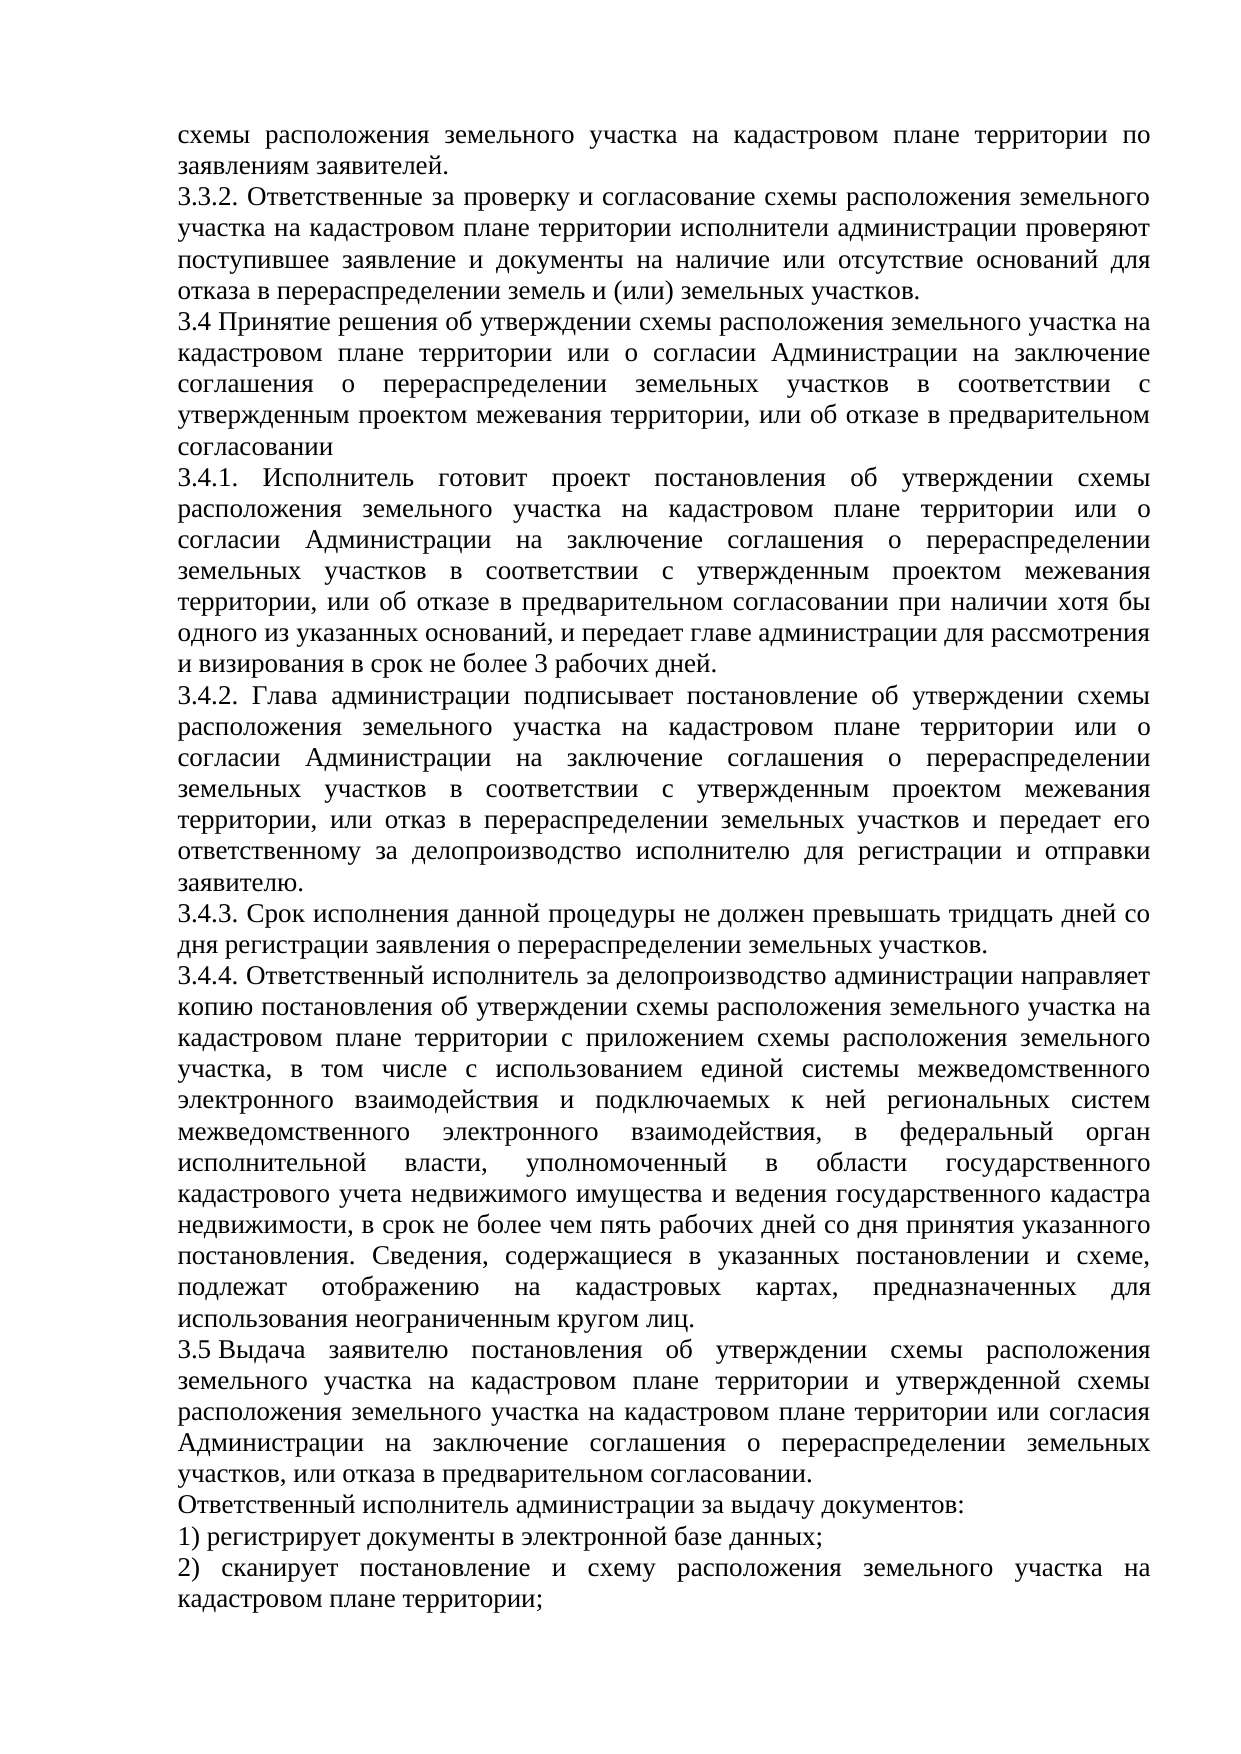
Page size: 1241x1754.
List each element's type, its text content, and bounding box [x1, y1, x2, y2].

text 3.5 Выдача заявителю постановления об утверждении схемы расположения земельного участка на кадастровом плане территории и утвержденной схемы расположения земельного участка на кадастровом плане территории или согласия Администрации на заключение соглашения о перераспределении земельных участков, или отказа в предварительном согласовании. [177, 1333, 1152, 1488]
text 3.4.4. Ответственный исполнитель за делопроизводство администрации направляет копию постановления об утверждении схемы расположения земельного участка на кадастровом плане территории с приложением схемы расположения земельного участка, в том числе с использованием единой системы межведомственного электронного взаимодействия и подключаемых к ней региональных систем межведомственного электронного взаимодействия, в федеральный орган исполнительной власти, уполномоченный в области государственного кадастрового учета недвижимого имущества и ведения государственного кадастра недвижимости, в срок не более чем пять рабочих дней со дня принятия указанного постановления. Сведения, содержащиеся в указанных постановлении и схеме, подлежат отображению на кадастровых картах, предназначенных для использования неограниченным кругом лиц. [177, 959, 1152, 1333]
text 2) сканирует постановление и схему расположения земельного участка на кадастровом плане территории; [177, 1551, 1152, 1613]
text 3.4.3. Срок исполнения данной процедуры не должен превышать тридцать дней со дня регистрации заявления о перераспределении земельных участков. [177, 897, 1152, 959]
text 3.4 Принятие решения об утверждении схемы расположения земельного участка на кадастровом плане территории или о согласии Администрации на заключение соглашения о перераспределении земельных участков в соответствии с утвержденным проектом межевания территории, или об отказе в предварительном согласовании [177, 305, 1152, 461]
text 3.3.2. Ответственные за проверку и согласование схемы расположения земельного участка на кадастровом плане территории исполнители администрации проверяют поступившее заявление и документы на наличие или отсутствие оснований для отказа в перераспределении земель и (или) земельных участков. [177, 180, 1152, 305]
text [177, 118, 1152, 180]
text 3.4.2. Глава администрации подписывает постановление об утверждении схемы расположения земельного участка на кадастровом плане территории или о согласии Администрации на заключение соглашения о перераспределении земельных участков в соответствии с утвержденным проектом межевания территории, или отказ в перераспределении земельных участков и передает его ответственному за делопроизводство исполнителю для регистрации и отправки заявителю. [177, 679, 1152, 897]
text 1) регистрирует документы в электронной базе данных; [177, 1520, 1152, 1551]
text Ответственный исполнитель администрации за выдачу документов: [177, 1488, 1152, 1520]
text 3.4.1. Исполнитель готовит проект постановления об утверждении схемы расположения земельного участка на кадастровом плане территории или о согласии Администрации на заключение соглашения о перераспределении земельных участков в соответствии с утвержденным проектом межевания территории, или об отказе в предварительном согласовании при наличии хотя бы одного из указанных оснований, и передает главе администрации для рассмотрения и визирования в срок не более 3 рабочих дней. [177, 461, 1152, 679]
